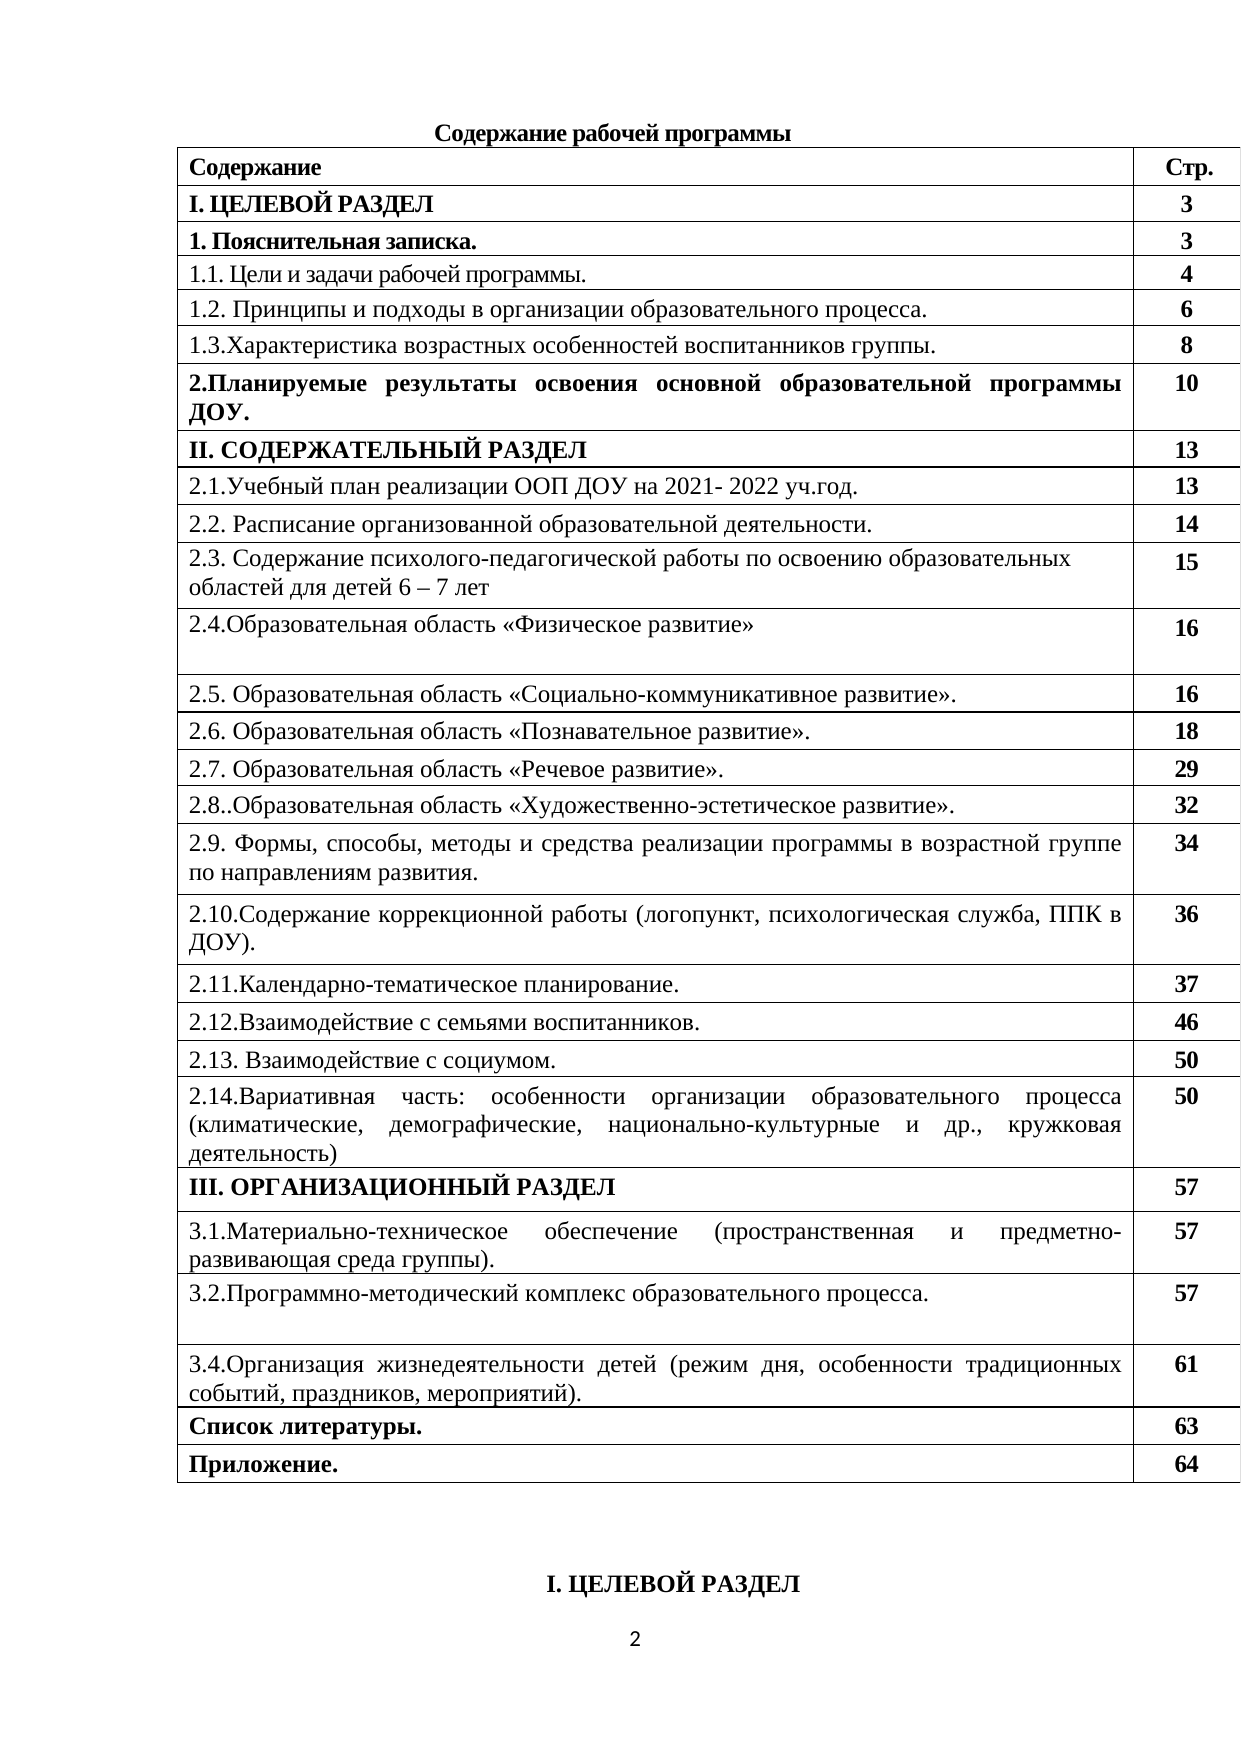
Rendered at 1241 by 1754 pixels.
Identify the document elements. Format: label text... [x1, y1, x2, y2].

table_cell 14 [1134, 505, 1240, 542]
table_cell 2.11.Календарно-тематическое планирование. [178, 965, 1133, 1002]
table_cell 32 [1134, 786, 1240, 823]
table_header Содержание [178, 148, 1133, 184]
table_cell 2.5. Образовательная область «Социально-коммуникативное развитие». [178, 675, 1133, 711]
table_cell 57 [1134, 1274, 1240, 1344]
table_cell 64 [1134, 1445, 1240, 1482]
table_cell 2.1.Учебный план реализации ООП ДОУ на 2021- 2022 уч.год. [178, 468, 1133, 504]
table_cell 3.4.Организация жизнедеятельности детей (режим дня, особенности традиционных событий, праздников, мероприятий). [178, 1345, 1133, 1406]
table_cell 2.14.Вариативная часть: особенности организации образовательного процесса (климатические, демографические, национально-культурные и др., кружковая деятельность) [178, 1077, 1133, 1167]
table_cell I. ЦЕЛЕВОЙ РАЗДЕЛ [178, 186, 1133, 221]
table_cell Список литературы. [178, 1408, 1133, 1444]
text Содержание рабочей программы [177, 118, 1048, 147]
table_cell 2.7. Образовательная область «Речевое развитие». [178, 750, 1133, 785]
table_cell 1. Пояснительная записка. [178, 222, 1133, 254]
table_cell 50 [1134, 1077, 1240, 1167]
table_cell 3 [1134, 222, 1240, 254]
table_cell 2.Планируемые результаты освоения основной образовательной программы ДОУ. [178, 364, 1133, 430]
table_cell 2.3. Содержание психолого-педагогической работы по освоению образовательных областей для детей 6 – 7 лет [178, 543, 1133, 608]
text I. ЦЕЛЕВОЙ РАЗДЕЛ [177, 1569, 1093, 1598]
table_cell 2.8..Образовательная область «Художественно-эстетическое развитие». [178, 786, 1133, 823]
table_cell 50 [1134, 1041, 1240, 1076]
table_cell 13 [1134, 431, 1240, 466]
table_cell 16 [1134, 609, 1240, 674]
table_cell 15 [1134, 543, 1240, 608]
table_cell 57 [1134, 1212, 1240, 1273]
table_cell 1.3.Характеристика возрастных особенностей воспитанников группы. [178, 326, 1133, 363]
table_cell II. СОДЕРЖАТЕЛЬНЫЙ РАЗДЕЛ [178, 431, 1133, 466]
table_cell III. ОРГАНИЗАЦИОННЫЙ РАЗДЕЛ [178, 1168, 1133, 1211]
table_cell 6 [1134, 290, 1240, 325]
table_cell 2.6. Образовательная область «Познавательное развитие». [178, 713, 1133, 749]
table_cell 2.10.Содержание коррекционной работы (логопункт, психологическая служба, ППК в ДОУ). [178, 895, 1133, 964]
table_cell 3.1.Материально-техническое обеспечение (пространственная и предметно-развивающая среда группы). [178, 1212, 1133, 1273]
table_cell 1.2. Принципы и подходы в организации образовательного процесса. [178, 290, 1133, 325]
table_cell Приложение. [178, 1445, 1133, 1482]
table_cell 1.1. Цели и задачи рабочей программы. [178, 256, 1133, 289]
table_cell 2.2. Расписание организованной образовательной деятельности. [178, 505, 1133, 542]
table_cell 16 [1134, 675, 1240, 711]
table_cell 3.2.Программно-методический комплекс образовательного процесса. [178, 1274, 1133, 1344]
table_cell 10 [1134, 364, 1240, 430]
table_cell 63 [1134, 1408, 1240, 1444]
table_cell 3 [1134, 186, 1240, 221]
table_cell 8 [1134, 326, 1240, 363]
table_cell 2.9. Формы, способы, методы и средства реализации программы в возрастной группе по направлениям развития. [178, 824, 1133, 894]
table_cell 36 [1134, 895, 1240, 964]
table_cell 37 [1134, 965, 1240, 1002]
table_cell 13 [1134, 468, 1240, 504]
table_cell 2.13. Взаимодействие с социумом. [178, 1041, 1133, 1076]
table_cell 18 [1134, 713, 1240, 749]
table_cell 57 [1134, 1168, 1240, 1211]
table_cell 2.12.Взаимодействие с семьями воспитанников. [178, 1003, 1133, 1040]
table_header Стр. [1134, 148, 1240, 184]
table_cell 46 [1134, 1003, 1240, 1040]
table_cell 4 [1134, 256, 1240, 289]
table_cell 34 [1134, 824, 1240, 894]
table_cell 61 [1134, 1345, 1240, 1406]
table_cell 2.4.Образовательная область «Физическое развитие» [178, 609, 1133, 674]
table_cell 29 [1134, 750, 1240, 785]
